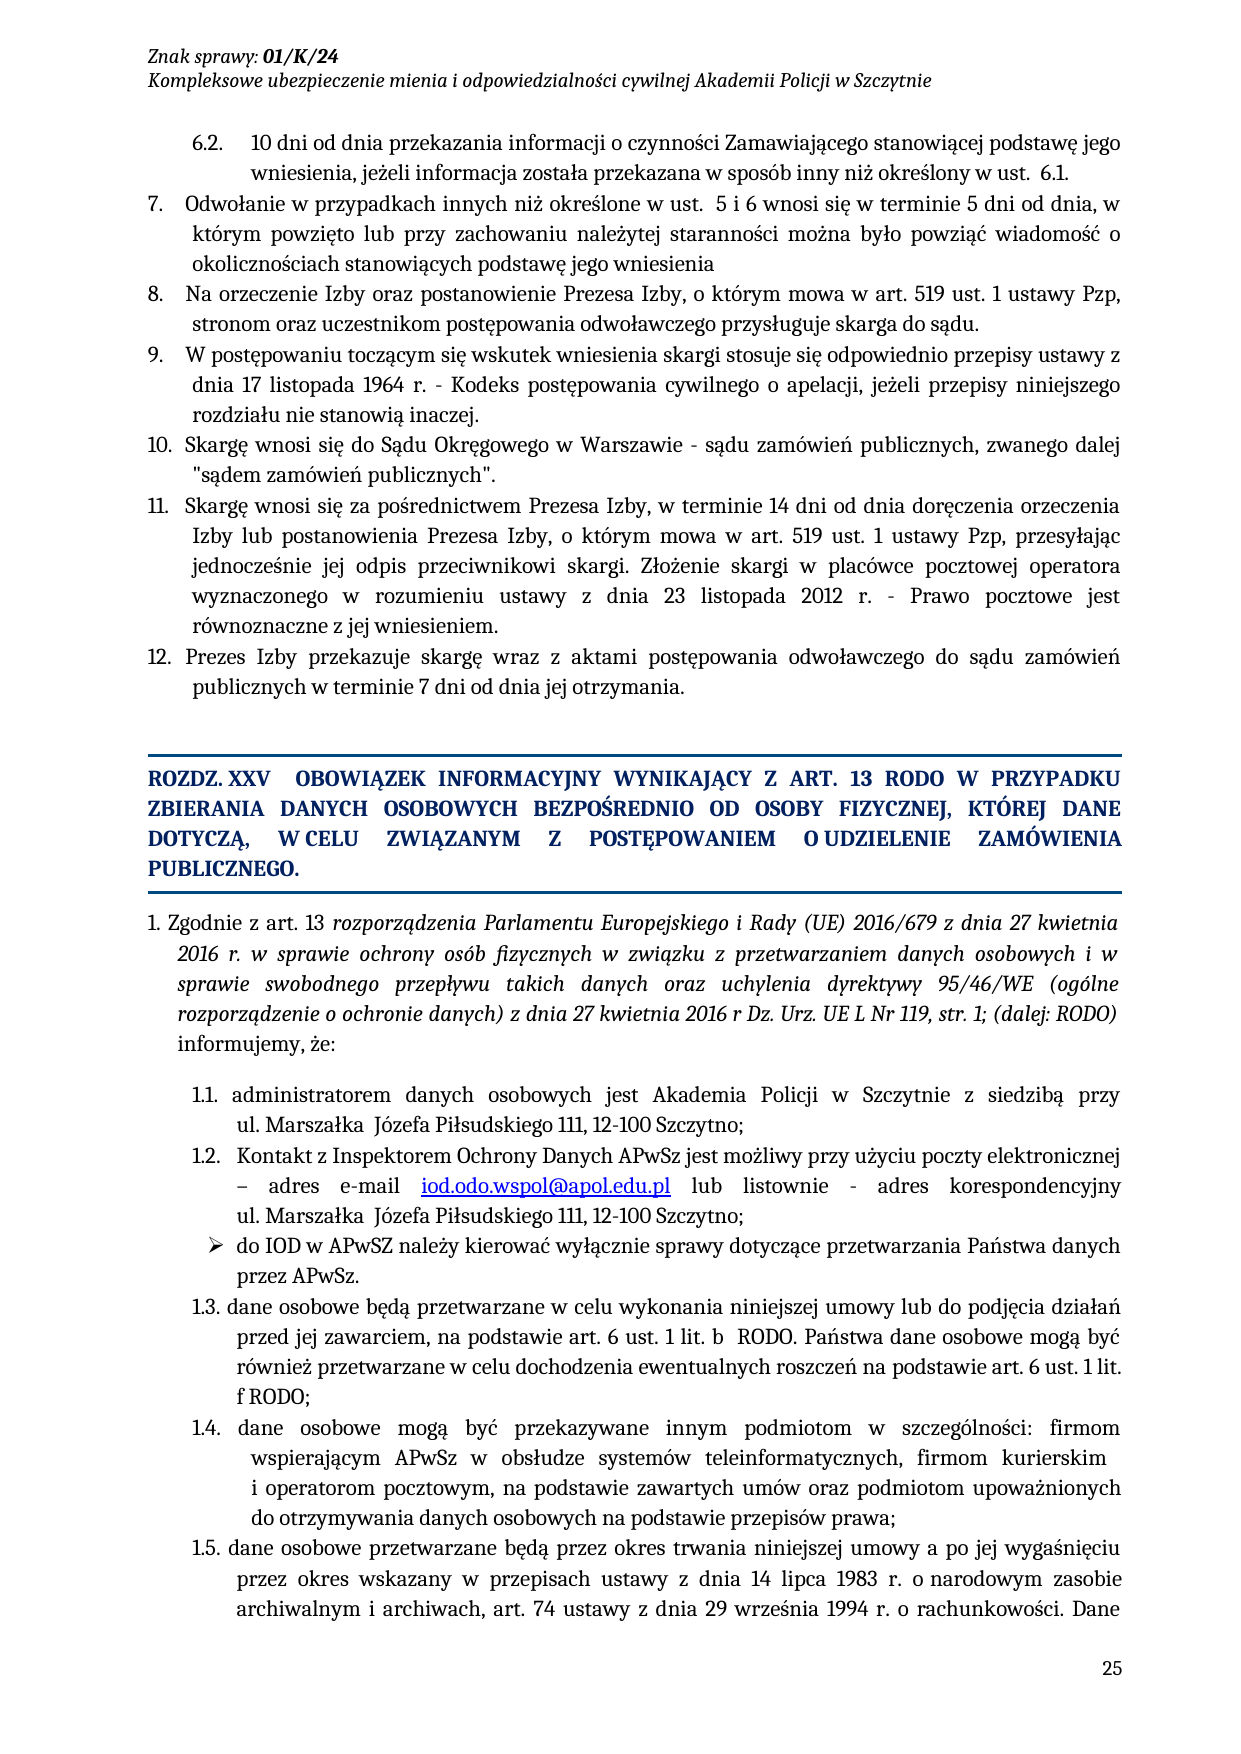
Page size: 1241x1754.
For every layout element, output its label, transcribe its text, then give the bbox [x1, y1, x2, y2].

list Skargę wnosi się do Sądu Okręgowego w Warszawie - sądu zamówień publicznych, zwanego dalej "sądem zamówień publicznych". [148, 432, 1122, 488]
text 1.4. dane osobowe mogą być przekazywane innym podmiotom w szczególności: firmom wspierającym APwSz w obsłudze systemów teleinformatycznych, firmom kurierskim i operatorom pocztowym, na podstawie zawartych umów oraz podmiotom upoważnionych do otrzymywania danych osobowych na podstawie przepisów prawa; [192, 1414, 1122, 1531]
text 1. Zgodnie z art. 13 rozporządzenia Parlamentu Europejskiego i Rady (UE) 2016/679 z dnia 27 kwietnia 2016 r. w sprawie ochrony osób fizycznych w związku z przetwarzaniem danych osobowych i w sprawie swobodnego przepływu takich danych oraz uchylenia dyrektywy 95/46/WE (ogólne rozporządzenie o ochronie danych) z dnia 27 kwietnia 2016 r Dz. Urz. UE L Nr 119, str. 1; (dalej: RODO) informujemy, że: [148, 910, 1122, 1057]
list Odwołanie w przypadkach innych niż określone w ust. 5 i 6 wnosi się w terminie 5 dni od dnia, w którym powzięto lub przy zachowaniu należytej staranności można było powziąć wiadomość o okolicznościach stanowiących podstawę jego wniesienia [148, 190, 1122, 277]
list Skargę wnosi się za pośrednictwem Prezesa Izby, w terminie 14 dni od dnia doręczenia orzeczenia Izby lub postanowienia Prezesa Izby, o którym mowa w art. 519 ust. 1 ustawy Pzp, przesyłając jednocześnie jej odpis przeciwnikowi skargi. Złożenie skargi w placówce pocztowej operatora wyznaczonego w rozumieniu ustawy z dnia 23 listopada 2012 r. - Prawo pocztowe jest równoznaczne z jej wniesieniem. [148, 492, 1122, 639]
list Na orzeczenie Izby oraz postanowienie Prezesa Izby, o którym mowa w art. 519 ust. 1 ustawy Pzp, stronom oraz uczestnikom postępowania odwoławczego przysługuje skarga do sądu. [148, 281, 1122, 337]
text 1.3. dane osobowe będą przetwarzane w celu wykonania niniejszej umowy lub do podjęcia działań przed jej zawarciem, na podstawie art. 6 ust. 1 lit. b RODO. Państwa dane osobowe mogą być również przetwarzane w celu dochodzenia ewentualnych roszczeń na podstawie art. 6 ust. 1 lit. f RODO; [192, 1293, 1122, 1410]
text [192, 1535, 1122, 1622]
list do IOD w APwSZ należy kierować wyłącznie sprawy dotyczące przetwarzania Państwa danych przez APwSz. [207, 1233, 1122, 1289]
list Kontakt z Inspektorem Ochrony Danych APwSz jest możliwy przy użyciu poczty elektronicznej – adres e-mail iod.odo.wspol@apol.edu.pl lub listownie - adres korespondencyjny ul. Marszałka Józefa Piłsudskiego 111, 12-100 Szczytno; [192, 1142, 1122, 1229]
text 1.1. administratorem danych osobowych jest Akademia Policji w Szczytnie z siedzibą przy ul. Marszałka Józefa Piłsudskiego 111, 12-100 Szczytno; [192, 1082, 1122, 1138]
list Prezes Izby przekazuje skargę wraz z aktami postępowania odwoławczego do sądu zamówień publicznych w terminie 7 dni od dnia jej otrzymania. [148, 643, 1122, 700]
list 10 dni od dnia przekazania informacji o czynności Zamawiającego stanowiącej podstawę jego wniesienia, jeżeli informacja została przekazana w sposób inny niż określony w ust. 6.1. [192, 130, 1122, 186]
list W postępowaniu toczącym się wskutek wniesienia skargi stosuje się odpowiednio przepisy ustawy z dnia 17 listopada 1964 r. - Kodeks postępowania cywilnego o apelacji, jeżeli przepisy niniejszego rozdziału nie stanowią inaczej. [148, 341, 1122, 428]
text ROZDZ. XXV OBOWIĄZEK INFORMACYJNY WYNIKAJĄCY Z ART. 13 RODO W PRZYPADKU ZBIERANIA DANYCH OSOBOWYCH BEZPOŚREDNIO OD OSOBY FIZYCZNEJ, KTÓREJ DANE DOTYCZĄ, W CELU ZWIĄZANYM Z POSTĘPOWANIEM O UDZIELENIE ZAMÓWIENIA PUBLICZNEGO. [148, 757, 1122, 891]
